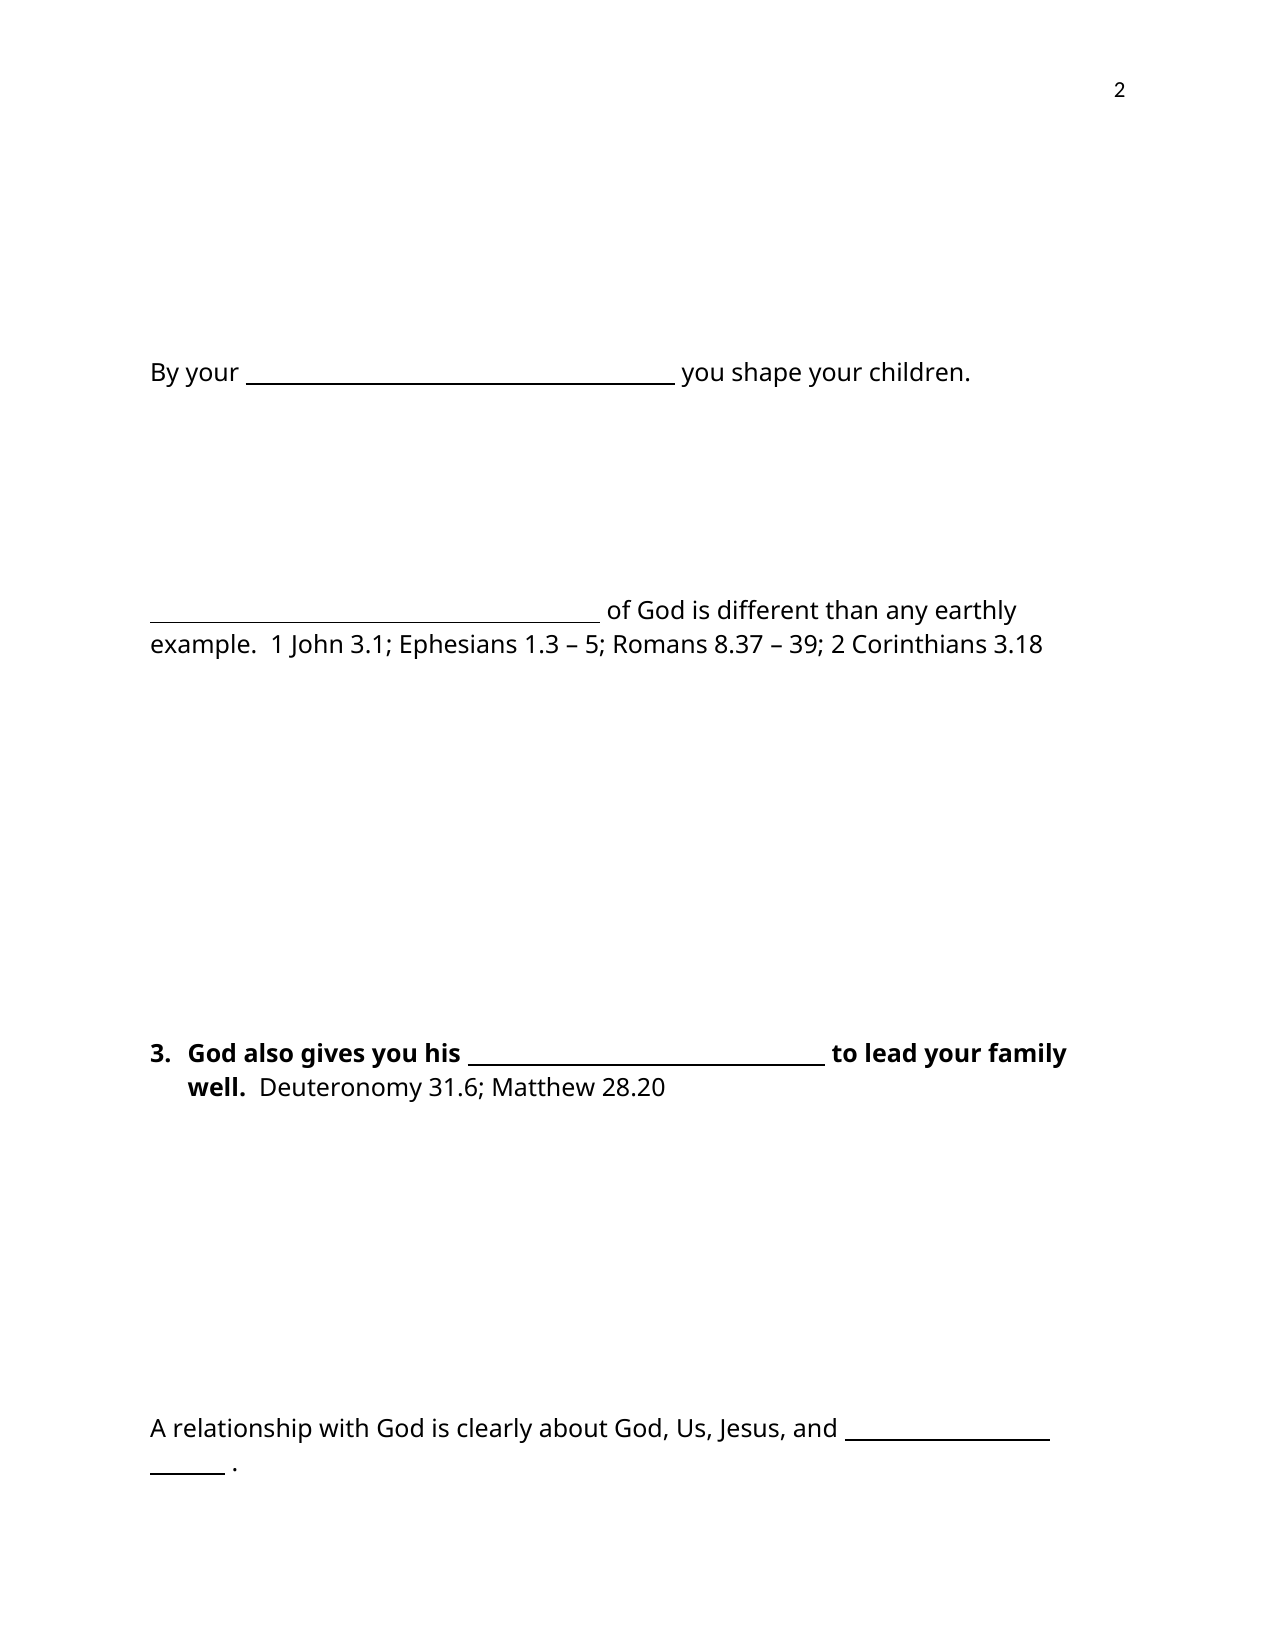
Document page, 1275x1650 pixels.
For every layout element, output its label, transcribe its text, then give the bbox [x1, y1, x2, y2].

text By your you shape your children. [150, 354, 1125, 388]
list God also gives you his to lead your family well. Deuteronomy 31.6; Matthew 28.20 [150, 1036, 1125, 1104]
text A relationship with God is clearly about God, Us, Jesus, and . [150, 1410, 1125, 1478]
text of God is different than any earthly example. 1 John 3.1; Ephesians 1.3 – 5; Romans 8.37 – 39; 2 Corinthians 3.18 [150, 593, 1125, 661]
